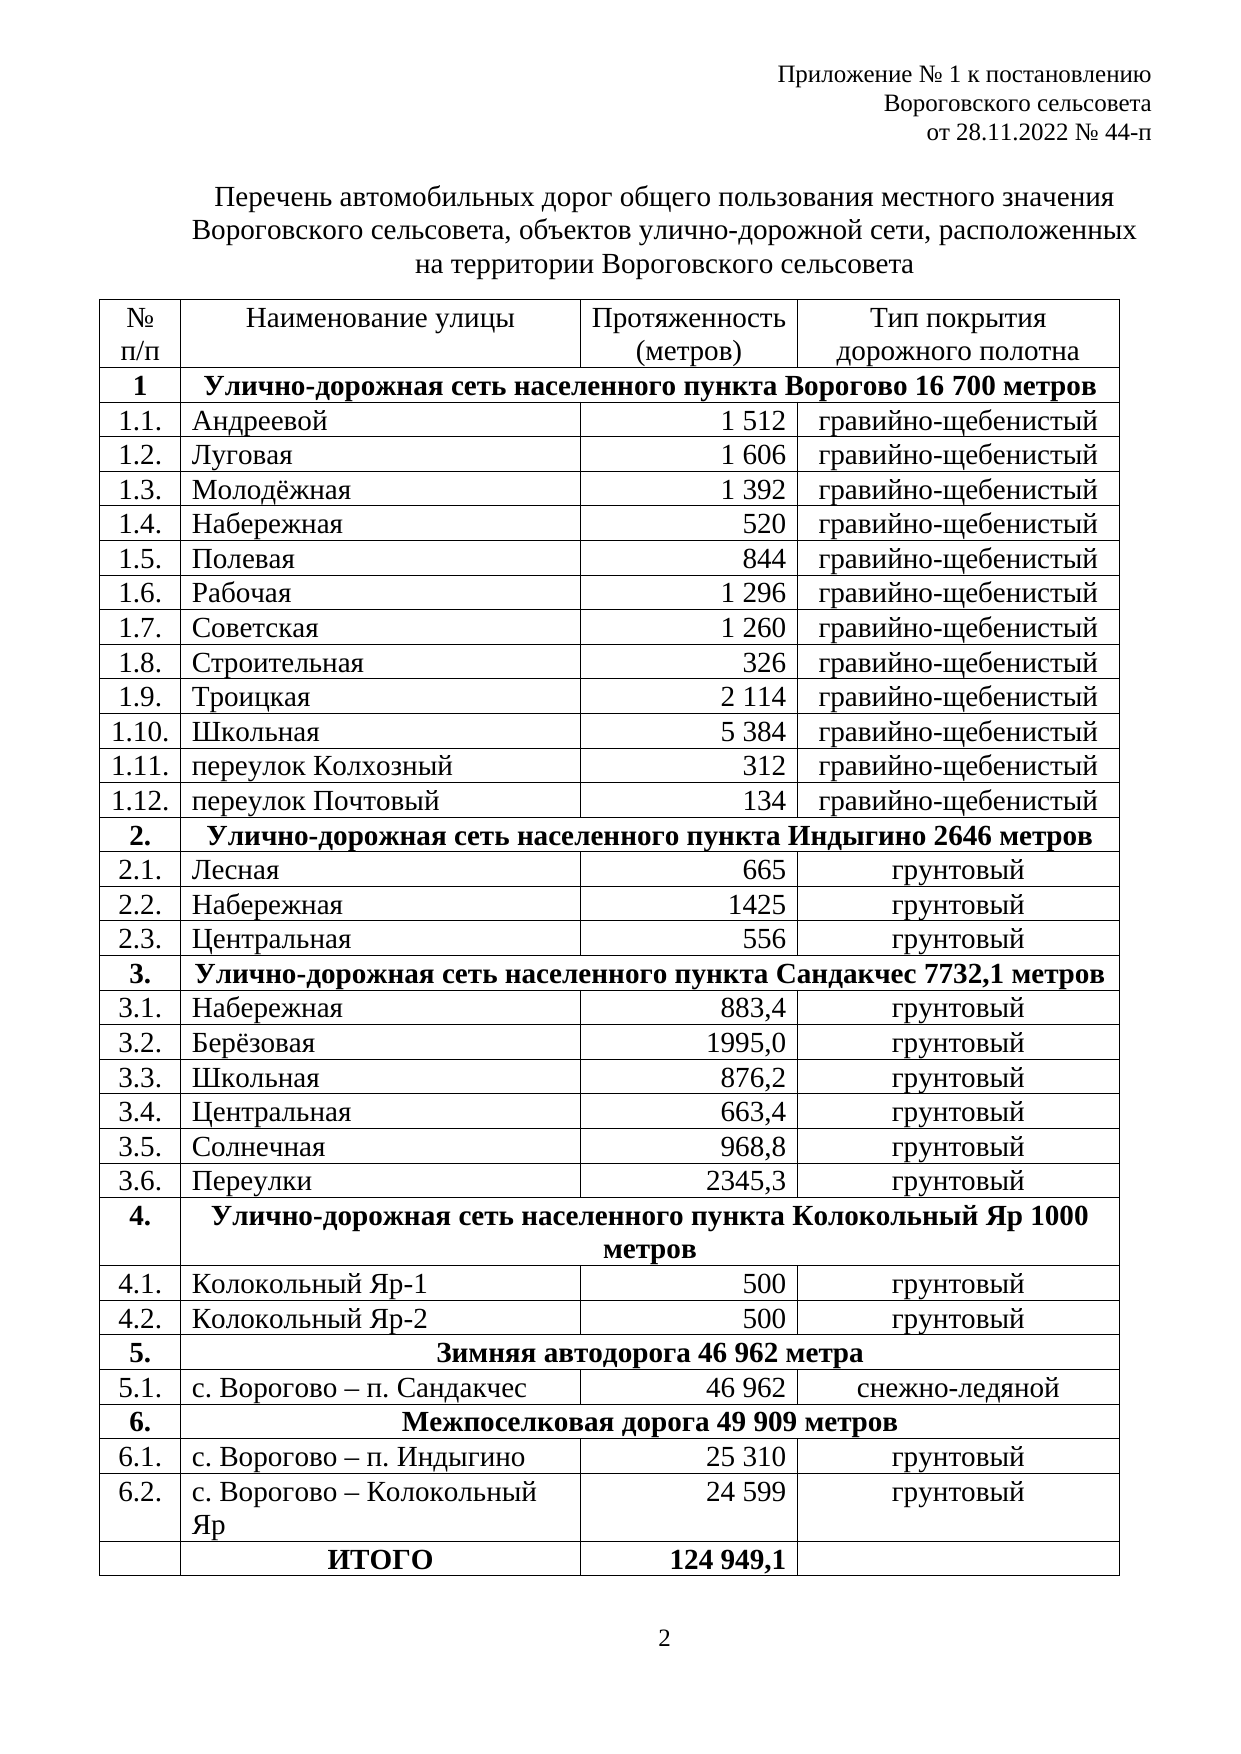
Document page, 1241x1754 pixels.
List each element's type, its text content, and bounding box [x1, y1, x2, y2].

table_cell 3.5. [100, 1129, 180, 1162]
table_header № п/п [100, 300, 180, 367]
table_cell 5.1. [100, 1370, 180, 1403]
table_cell грунтовый [798, 1439, 1119, 1473]
table_cell ИТОГО [181, 1542, 580, 1575]
table_cell 1.7. [100, 610, 180, 644]
table_cell Зимняя автодорога 46 962 метра [181, 1335, 1119, 1369]
table_cell грунтовый [798, 921, 1119, 955]
table_cell Советская [181, 610, 580, 644]
table_cell гравийно-щебенистый [798, 645, 1119, 678]
table_cell 4.1. [100, 1266, 180, 1300]
table_cell 1425 [581, 887, 797, 920]
table_cell 663,4 [581, 1094, 797, 1128]
table_cell Лесная [181, 852, 580, 886]
table_cell 25 310 [581, 1439, 797, 1473]
table_cell гравийно-щебенистый [798, 403, 1119, 436]
table_cell грунтовый [798, 1474, 1119, 1541]
table_cell 1.9. [100, 679, 180, 713]
table_cell 3.2. [100, 1025, 180, 1059]
table_cell 1 606 [581, 437, 797, 471]
table_cell 2.3. [100, 921, 180, 955]
text Приложение № 1 к постановлению [177, 59, 1152, 88]
table_cell 1.6. [100, 576, 180, 609]
table_cell [798, 1542, 1119, 1575]
table_cell 24 599 [581, 1474, 797, 1541]
table_cell Улично-дорожная сеть населенного пункта Ворогово 16 700 метров [181, 368, 1119, 402]
table_cell 1.10. [100, 714, 180, 747]
table_cell Молодёжная [181, 472, 580, 505]
table_cell снежно-ледяной [798, 1370, 1119, 1403]
table_cell грунтовый [798, 991, 1119, 1024]
table_cell Набережная [181, 887, 580, 920]
table_cell 46 962 [581, 1370, 797, 1403]
table_cell 1 296 [581, 576, 797, 609]
table_cell 2.1. [100, 852, 180, 886]
table_cell 1.8. [100, 645, 180, 678]
table_cell грунтовый [798, 1025, 1119, 1059]
table_cell 2.2. [100, 887, 180, 920]
table_cell 844 [581, 541, 797, 574]
table_cell грунтовый [798, 1094, 1119, 1128]
table_cell гравийно-щебенистый [798, 714, 1119, 747]
table_cell Центральная [181, 921, 580, 955]
table_cell Рабочая [181, 576, 580, 609]
table_cell 2345,3 [581, 1164, 797, 1197]
table_cell Троицкая [181, 679, 580, 713]
table_cell с. Ворогово – п. Индыгино [181, 1439, 580, 1473]
table_cell 3.1. [100, 991, 180, 1024]
table_cell грунтовый [798, 1164, 1119, 1197]
table_cell 1 260 [581, 610, 797, 644]
table_cell Колокольный Яр-2 [181, 1301, 580, 1334]
table_cell 665 [581, 852, 797, 886]
table_header Наименование улицы [181, 300, 580, 367]
text Перечень автомобильных дорог общего пользования местного значения Вороговского сельсовета, объектов улично-дорожной сети, расположенных на территории Вороговского сельсовета [177, 179, 1152, 279]
table_cell Берёзовая [181, 1025, 580, 1059]
table_cell 1.3. [100, 472, 180, 505]
table_cell 326 [581, 645, 797, 678]
table_cell 134 [581, 783, 797, 817]
table_cell 1 512 [581, 403, 797, 436]
table_cell Солнечная [181, 1129, 580, 1162]
table_cell Улично-дорожная сеть населенного пункта Колокольный Яр 1000 метров [181, 1198, 1119, 1265]
table_cell 3. [100, 956, 180, 989]
table_cell 1.12. [100, 783, 180, 817]
table_cell Школьная [181, 1060, 580, 1093]
table_cell 968,8 [581, 1129, 797, 1162]
table_cell грунтовый [798, 1301, 1119, 1334]
table_cell Переулки [181, 1164, 580, 1197]
table_cell Колокольный Яр-1 [181, 1266, 580, 1300]
table_cell с. Ворогово – Колокольный Яр [181, 1474, 580, 1541]
table_cell 2. [100, 818, 180, 851]
table_cell грунтовый [798, 1060, 1119, 1093]
table_cell Центральная [181, 1094, 580, 1128]
table_cell 6.1. [100, 1439, 180, 1473]
table_cell 883,4 [581, 991, 797, 1024]
table_cell 3.3. [100, 1060, 180, 1093]
table_cell Полевая [181, 541, 580, 574]
table_cell 500 [581, 1301, 797, 1334]
table_cell гравийно-щебенистый [798, 679, 1119, 713]
table_header Тип покрытия дорожного полотна [798, 300, 1119, 367]
table_cell Межпоселковая дорога 49 909 метров [181, 1405, 1119, 1438]
table_cell Улично-дорожная сеть населенного пункта Индыгино 2646 метров [181, 818, 1119, 851]
table_cell 5. [100, 1335, 180, 1369]
table_cell 3.6. [100, 1164, 180, 1197]
table_cell 1995,0 [581, 1025, 797, 1059]
table_cell 5 384 [581, 714, 797, 747]
table_cell 1 [100, 368, 180, 402]
table_cell 556 [581, 921, 797, 955]
table_cell гравийно-щебенистый [798, 576, 1119, 609]
table_cell 1.5. [100, 541, 180, 574]
table_cell 6. [100, 1405, 180, 1438]
table_cell гравийно-щебенистый [798, 783, 1119, 817]
text Вороговского сельсовета [177, 88, 1152, 117]
table_cell Школьная [181, 714, 580, 747]
table_cell грунтовый [798, 1129, 1119, 1162]
table_cell 3.4. [100, 1094, 180, 1128]
table_cell 1.2. [100, 437, 180, 471]
table_cell 1.4. [100, 506, 180, 540]
table_cell 2 114 [581, 679, 797, 713]
table_cell гравийно-щебенистый [798, 610, 1119, 644]
table_cell Улично-дорожная сеть населенного пункта Сандакчес 7732,1 метров [181, 956, 1119, 989]
table_header Протяженность (метров) [581, 300, 797, 367]
table_cell гравийно-щебенистый [798, 437, 1119, 471]
table_cell [100, 1542, 180, 1575]
table_cell 876,2 [581, 1060, 797, 1093]
table_cell 500 [581, 1266, 797, 1300]
table_cell 1.11. [100, 749, 180, 782]
table_cell 4.2. [100, 1301, 180, 1334]
table_cell 124 949,1 [581, 1542, 797, 1575]
table_cell 6.2. [100, 1474, 180, 1541]
table_cell 520 [581, 506, 797, 540]
table_cell Андреевой [181, 403, 580, 436]
table_cell гравийно-щебенистый [798, 541, 1119, 574]
table_cell переулок Почтовый [181, 783, 580, 817]
table_cell гравийно-щебенистый [798, 749, 1119, 782]
table_cell 312 [581, 749, 797, 782]
table_cell Строительная [181, 645, 580, 678]
text от 28.11.2022 № 44-п [177, 117, 1152, 145]
table_cell переулок Колхозный [181, 749, 580, 782]
table_cell грунтовый [798, 887, 1119, 920]
table_cell 1.1. [100, 403, 180, 436]
table_cell гравийно-щебенистый [798, 472, 1119, 505]
table_cell гравийно-щебенистый [798, 506, 1119, 540]
table_cell Набережная [181, 991, 580, 1024]
table_cell грунтовый [798, 1266, 1119, 1300]
table_cell 1 392 [581, 472, 797, 505]
table_cell Набережная [181, 506, 580, 540]
table_cell с. Ворогово – п. Сандакчес [181, 1370, 580, 1403]
table_cell грунтовый [798, 852, 1119, 886]
table_cell Луговая [181, 437, 580, 471]
table_cell 4. [100, 1198, 180, 1265]
